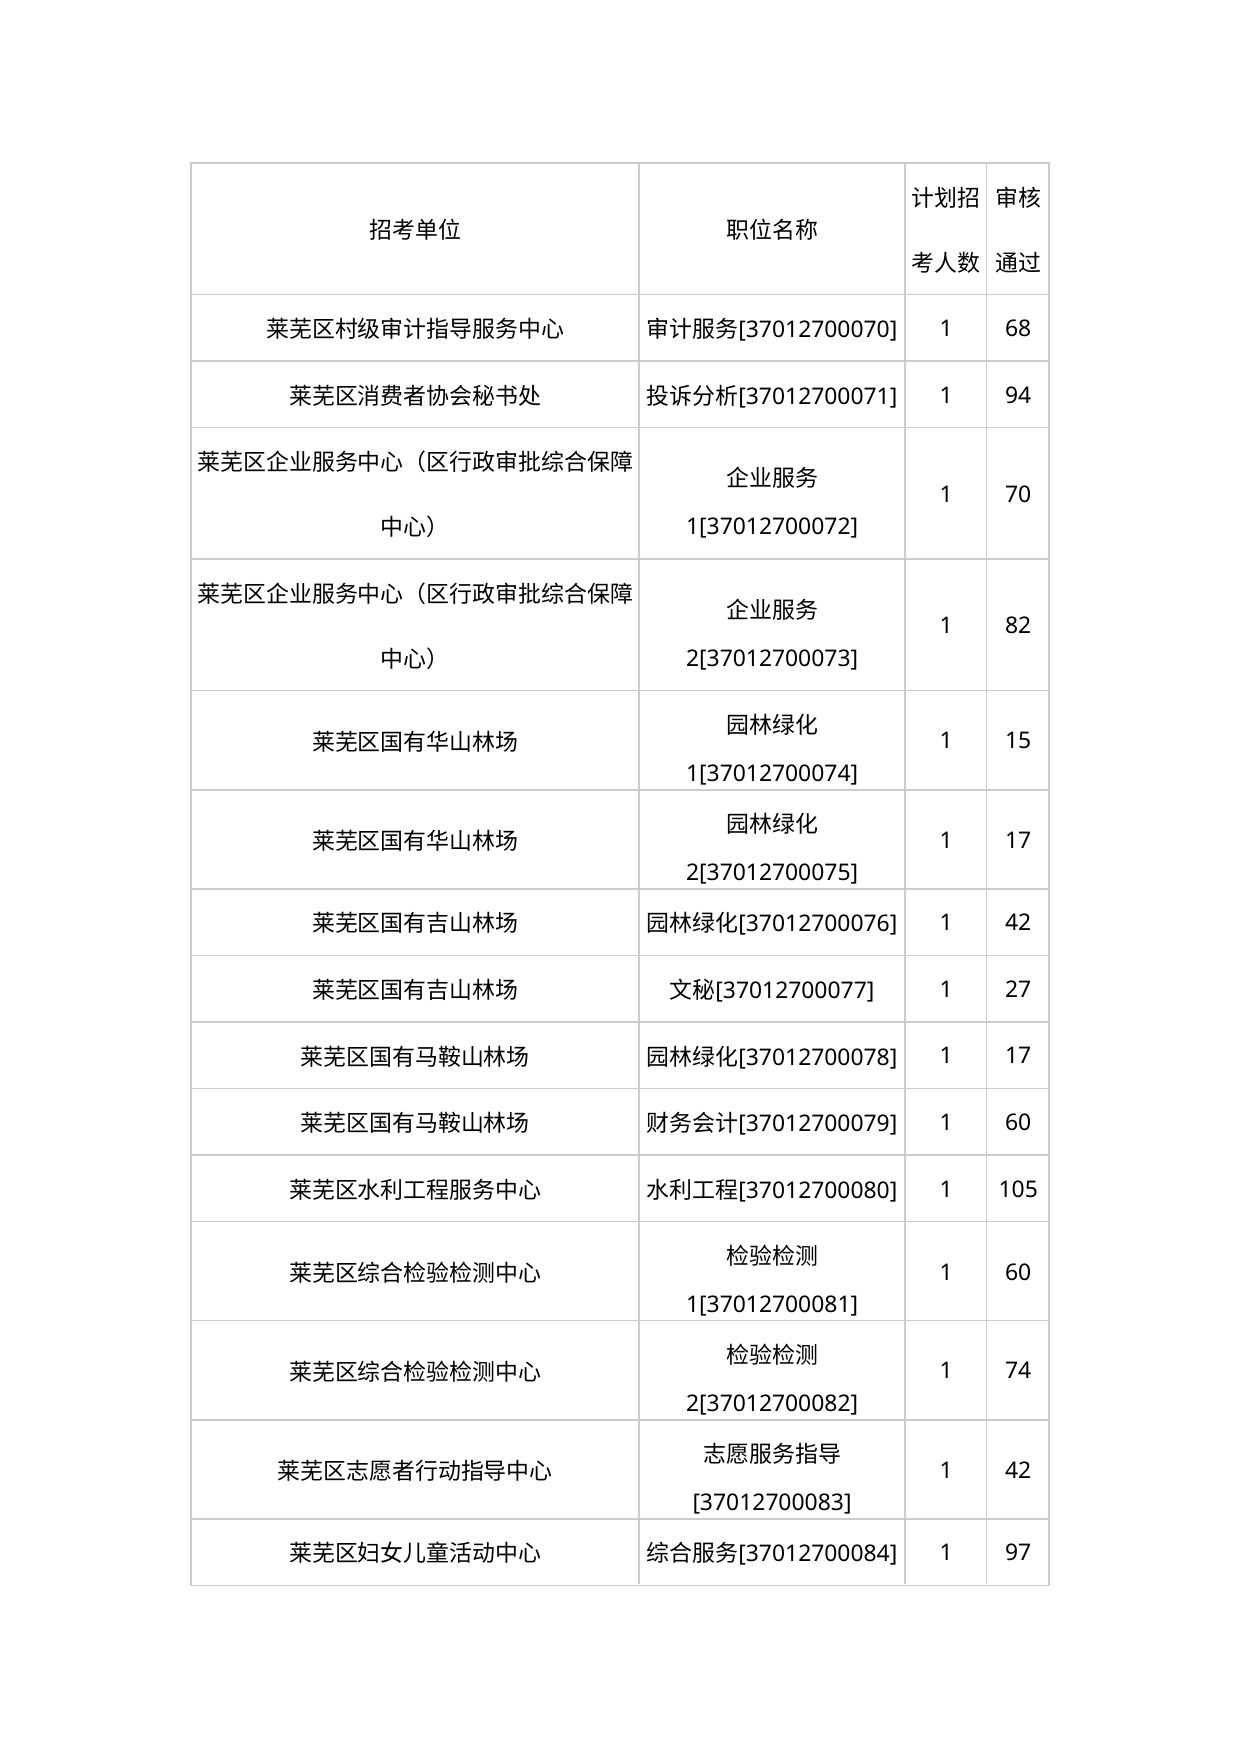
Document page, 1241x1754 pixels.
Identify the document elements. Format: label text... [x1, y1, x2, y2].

table_cell 82 [987, 560, 1048, 690]
table_cell 检验检测2[37012700082] [640, 1321, 904, 1419]
table_cell 15 [987, 691, 1048, 789]
table_cell 1 [906, 1421, 986, 1518]
table_cell 莱芜区水利工程服务中心 [192, 1156, 638, 1221]
table_cell 1 [906, 791, 986, 888]
table_cell 园林绿化[37012700076] [640, 890, 904, 954]
table_cell 74 [987, 1321, 1048, 1419]
table_cell 莱芜区妇女儿童活动中心 [192, 1520, 638, 1584]
table_cell 莱芜区国有华山林场 [192, 691, 638, 789]
table_cell 60 [987, 1089, 1048, 1154]
table_cell 1 [906, 1520, 986, 1584]
table_cell 68 [987, 295, 1048, 360]
table_cell 1 [906, 428, 986, 558]
table_cell 1 [906, 1089, 986, 1154]
table_cell 60 [987, 1222, 1048, 1320]
table_cell 园林绿化2[37012700075] [640, 791, 904, 888]
table_cell 水利工程[37012700080] [640, 1156, 904, 1221]
table_cell 企业服务1[37012700072] [640, 428, 904, 558]
table_cell 莱芜区企业服务中心（区行政审批综合保障中心） [192, 428, 638, 558]
table_cell 莱芜区综合检验检测中心 [192, 1222, 638, 1320]
table_cell 莱芜区志愿者行动指导中心 [192, 1421, 638, 1518]
table_cell 莱芜区综合检验检测中心 [192, 1321, 638, 1419]
table_cell 莱芜区村级审计指导服务中心 [192, 295, 638, 360]
table_header 招考单位 [192, 164, 638, 293]
table_cell 70 [987, 428, 1048, 558]
table_cell 1 [906, 362, 986, 427]
table_cell 1 [906, 1321, 986, 1419]
table_cell 94 [987, 362, 1048, 427]
table_cell 投诉分析[37012700071] [640, 362, 904, 427]
table_cell 莱芜区国有吉山林场 [192, 890, 638, 954]
table_cell 97 [987, 1520, 1048, 1584]
table_cell 审计服务[37012700070] [640, 295, 904, 360]
table_cell 17 [987, 1023, 1048, 1088]
table_cell 1 [906, 1156, 986, 1221]
table_cell 莱芜区国有吉山林场 [192, 956, 638, 1021]
table_cell 莱芜区企业服务中心（区行政审批综合保障中心） [192, 560, 638, 690]
table_cell 园林绿化[37012700078] [640, 1023, 904, 1088]
table_cell 财务会计[37012700079] [640, 1089, 904, 1154]
table_cell 17 [987, 791, 1048, 888]
table_cell 企业服务2[37012700073] [640, 560, 904, 690]
table_cell 42 [987, 1421, 1048, 1518]
table_cell 1 [906, 295, 986, 360]
table_cell 27 [987, 956, 1048, 1021]
table_cell 105 [987, 1156, 1048, 1221]
table_cell 检验检测1[37012700081] [640, 1222, 904, 1320]
table_cell 莱芜区国有马鞍山林场 [192, 1023, 638, 1088]
table_cell 1 [906, 1023, 986, 1088]
table_cell 莱芜区国有华山林场 [192, 791, 638, 888]
table_cell 园林绿化1[37012700074] [640, 691, 904, 789]
table_cell 1 [906, 560, 986, 690]
table_cell 文秘[37012700077] [640, 956, 904, 1021]
table_cell 1 [906, 1222, 986, 1320]
table_cell 莱芜区消费者协会秘书处 [192, 362, 638, 427]
table_header 计划招考人数 [906, 164, 986, 293]
table_cell 1 [906, 956, 986, 1021]
table_header 审核通过 [987, 164, 1048, 293]
table_cell 志愿服务指导[37012700083] [640, 1421, 904, 1518]
table_cell 莱芜区国有马鞍山林场 [192, 1089, 638, 1154]
table_cell 1 [906, 890, 986, 954]
table_cell 42 [987, 890, 1048, 954]
table_header 职位名称 [640, 164, 904, 293]
table_cell 综合服务[37012700084] [640, 1520, 904, 1584]
table_cell 1 [906, 691, 986, 789]
